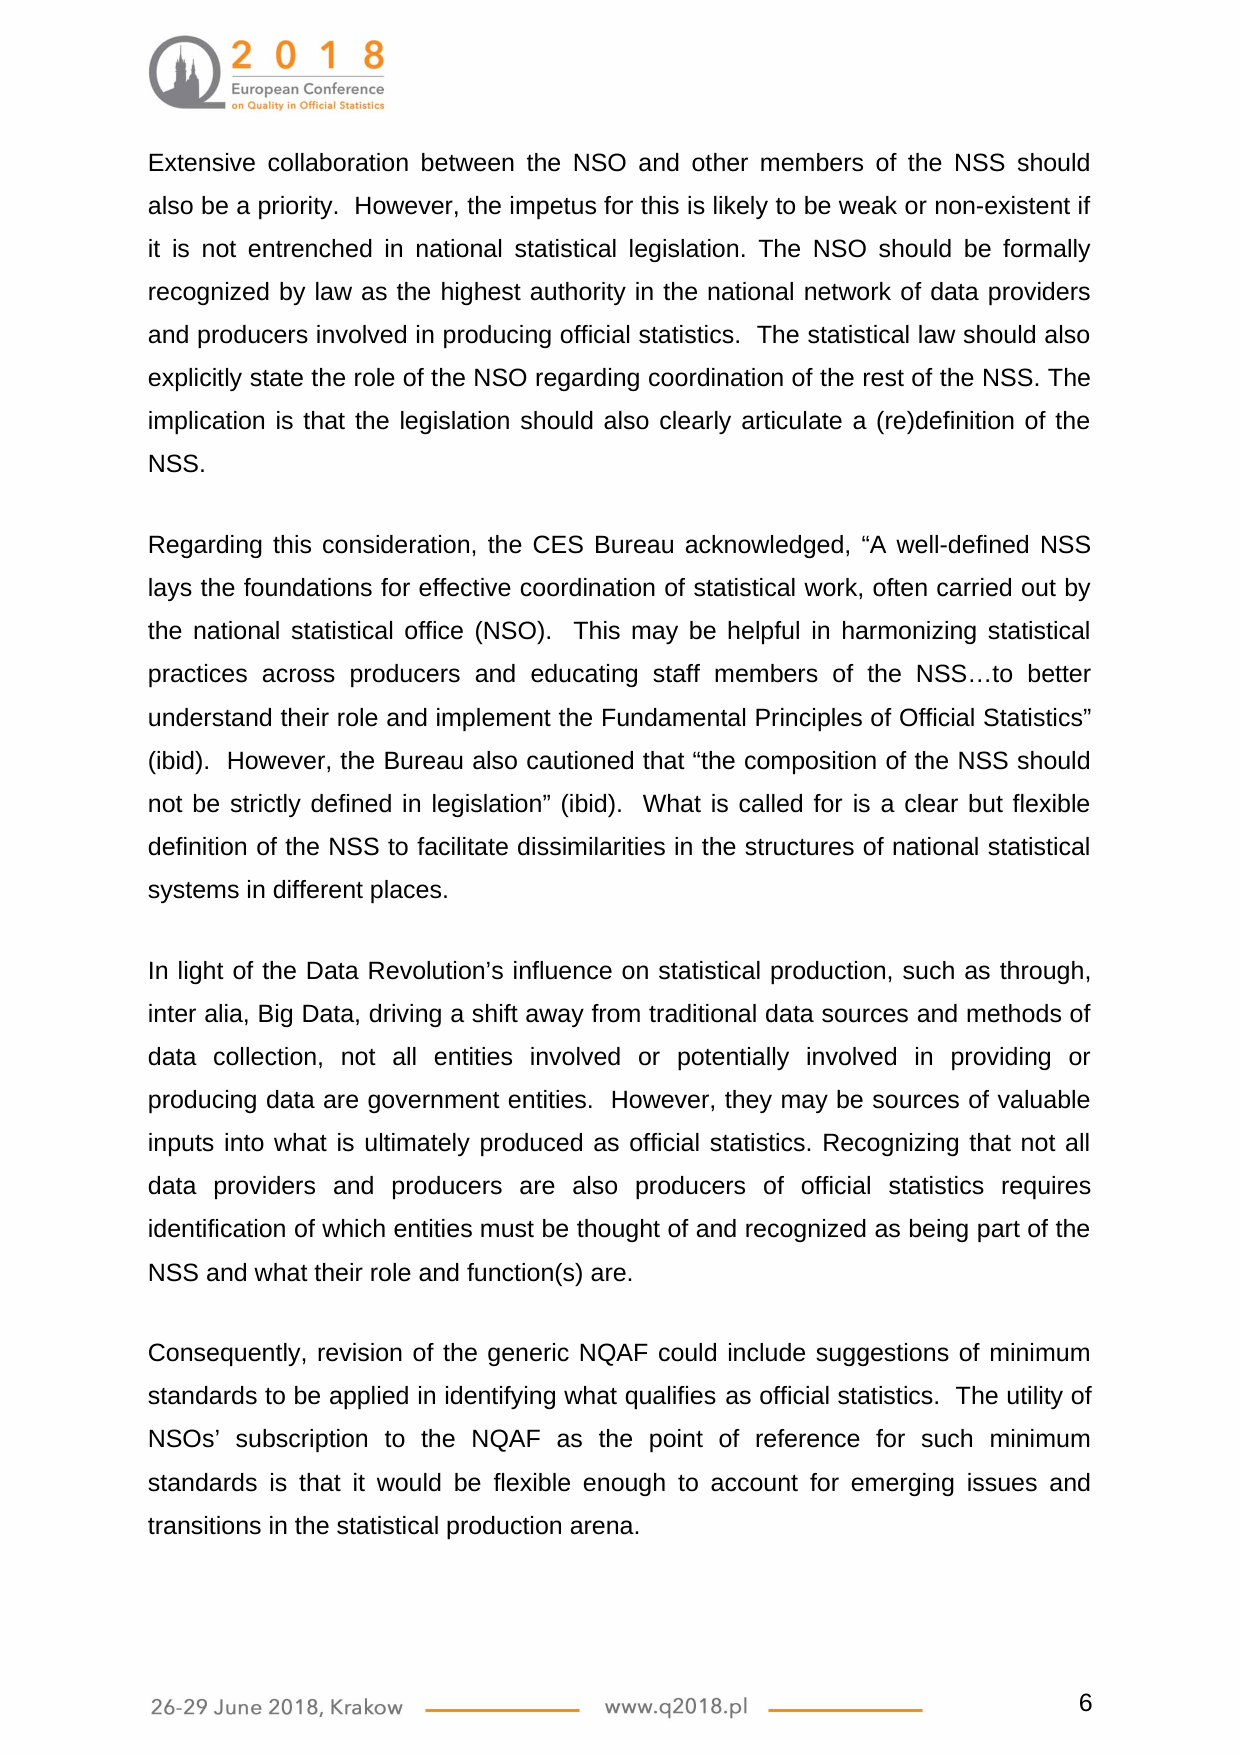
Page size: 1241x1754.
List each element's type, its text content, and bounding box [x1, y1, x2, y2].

text Regarding this consideration, the CES Bureau acknowledged, “A well-defined NSS lays the foundations for effective coordination of statistical work, often carried out by the national statistical office (NSO). This may be helpful in harmonizing statistical practices across producers and educating staff members of the NSS…to better understand their role and implement the Fundamental Principles of Official Statistics” (ibid). However, the Bureau also cautioned that “the composition of the NSS should not be strictly defined in legislation” (ibid). What is called for is a clear but flexible definition of the NSS to facilitate dissimilarities in the structures of national statistical systems in different places. [148, 530, 1093, 904]
text Extensive collaboration between the NSO and other members of the NSS should also be a priority. However, the impetus for this is likely to be weak or non-existent if it is not entrenched in national statistical legislation. The NSO should be formally recognized by law as the highest authority in the national network of data providers and producers involved in producing official statistics. The statistical law should also explicitly state the role of the NSO regarding coordination of the rest of the NSS. The implication is that the legislation should also clearly articulate a (re)definition of the NSS. [148, 148, 1093, 478]
text Consequently, revision of the generic NQAF could include suggestions of minimum standards to be applied in identifying what qualifies as official statistics. The utility of NSOs’ subscription to the NQAF as the point of reference for such minimum standards is that it would be flexible enough to account for emerging issues and transitions in the statistical production arena. [148, 1338, 1093, 1539]
picture [0, 0, 1240, 1754]
text In light of the Data Revolution’s influence on statistical production, such as through, inter alia, Big Data, driving a shift away from traditional data sources and methods of data collection, not all entities involved or potentially involved in providing or producing data are government entities. However, they may be sources of valuable inputs into what is ultimately produced as official statistics. Recognizing that not all data providers and producers are also producers of official statistics requires identification of which entities must be thought of and recognized as being part of the NSS and what their role and function(s) are. [148, 956, 1093, 1286]
